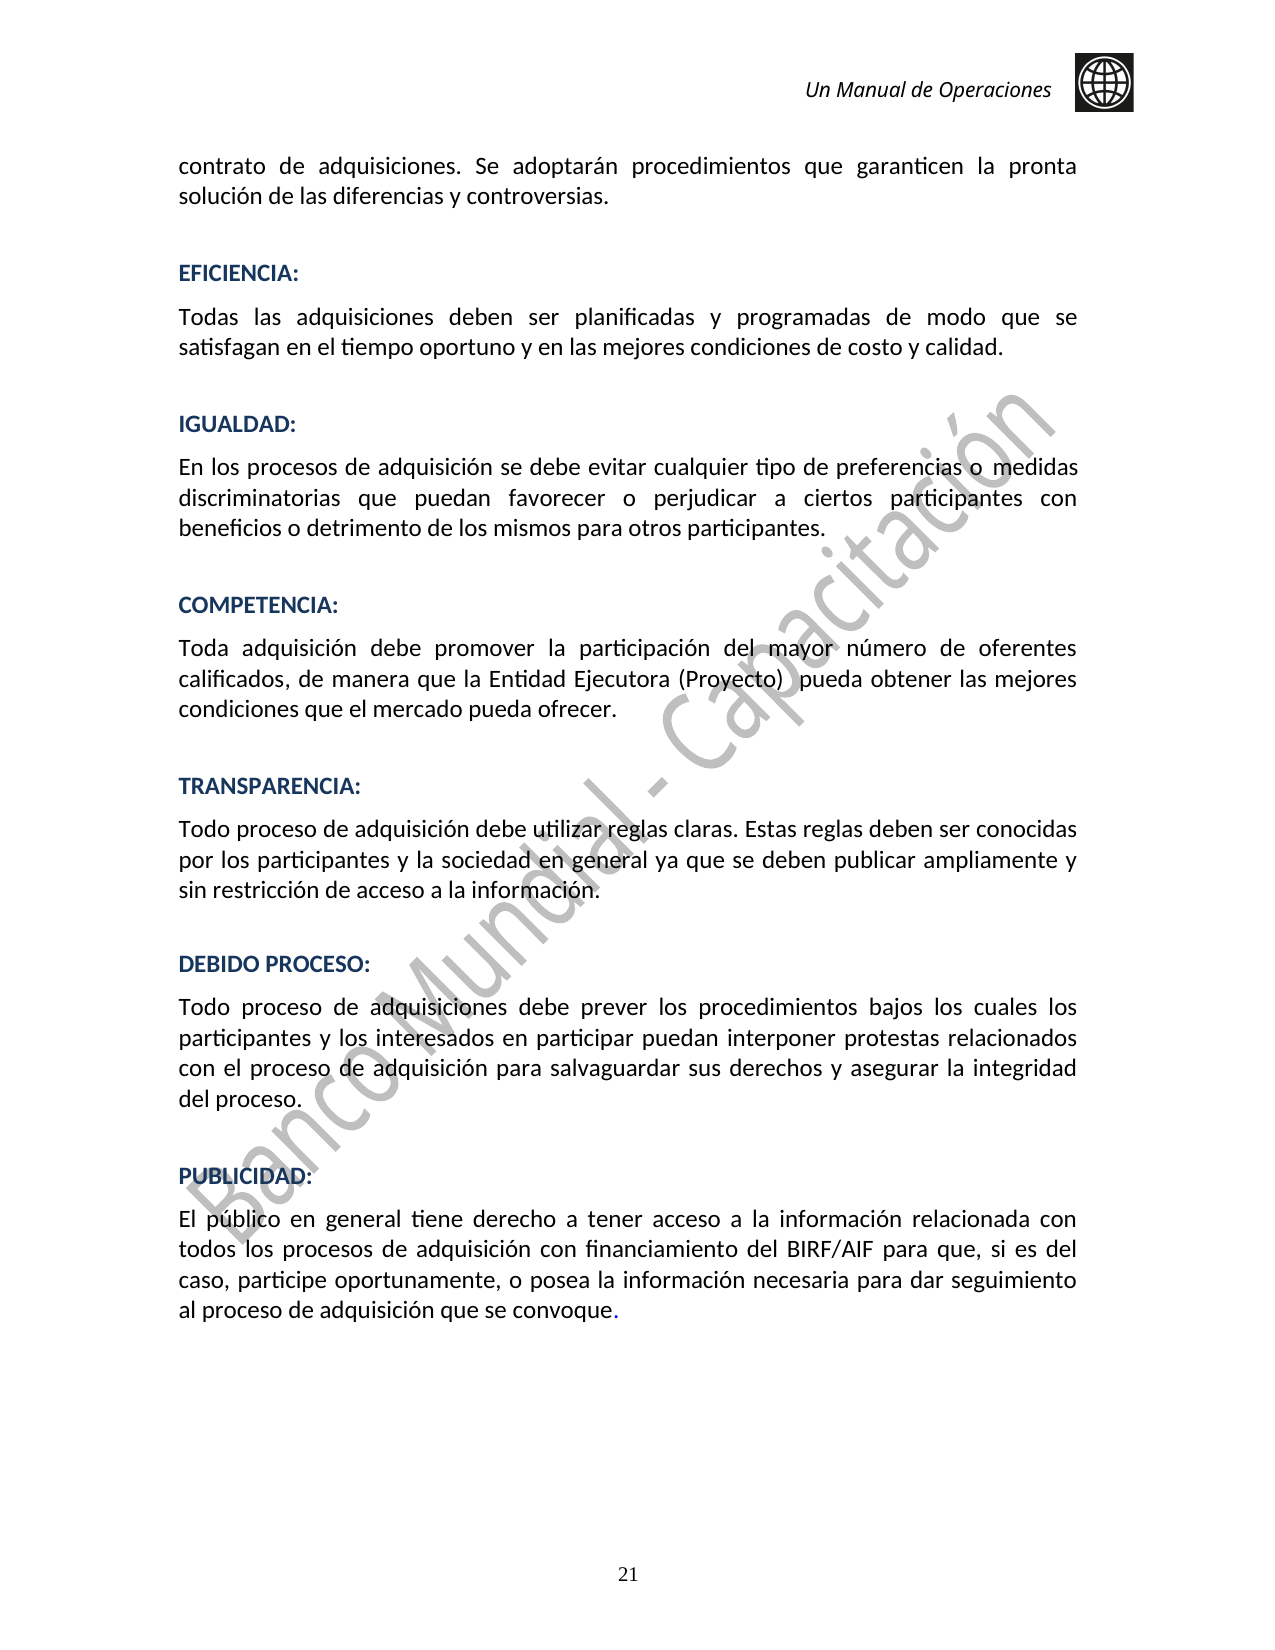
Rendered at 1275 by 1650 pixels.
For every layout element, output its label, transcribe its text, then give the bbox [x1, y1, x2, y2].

text El público en general tiene derecho a tener acceso a la información relacionada con todos los procesos de adquisición con financiamiento del BIRF/AIF para que, si es del caso, participe oportunamente, o posea la información necesaria para dar seguimiento al proceso de adquisición que se convoque. [178, 1203, 1078, 1325]
text EFICIENCIA: [178, 258, 1078, 288]
text PUBLICIDAD: [178, 1160, 1078, 1190]
picture [1075, 53, 1134, 112]
text Todo proceso de adquisiciones debe prever los procedimientos bajos los cuales los participantes y los interesados en participar puedan interponer protestas relacionados con el proceso de adquisición para salvaguardar sus derechos y asegurar la integridad del proceso. [178, 991, 1078, 1113]
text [178, 150, 1078, 211]
text Toda adquisición debe promover la participación del mayor número de oferentes calificados, de manera que la Entidad Ejecutora (Proyecto) pueda obtener las mejores condiciones que el mercado pueda ofrecer. [178, 632, 1078, 724]
text Todas las adquisiciones deben ser planificadas y programadas de modo que se satisfagan en el tiempo oportuno y en las mejores condiciones de costo y calidad. [178, 301, 1078, 362]
text IGUALDAD: [178, 408, 1078, 439]
text Todo proceso de adquisición debe utilizar reglas claras. Estas reglas deben ser conocidas por los participantes y la sociedad en general ya que se deben publicar ampliamente y sin restricción de acceso a la información. [178, 813, 1078, 905]
text TRANSPARENCIA: [178, 771, 1078, 801]
text COMPETENCIA: [178, 589, 1078, 620]
text En los procesos de adquisición se debe evitar cualquier tipo de preferencias o medidas discriminatorias que puedan favorecer o perjudicar a ciertos participantes con beneficios o detrimento de los mismos para otros participantes. [178, 451, 1078, 543]
text DEBIDO PROCESO: [178, 948, 1078, 979]
